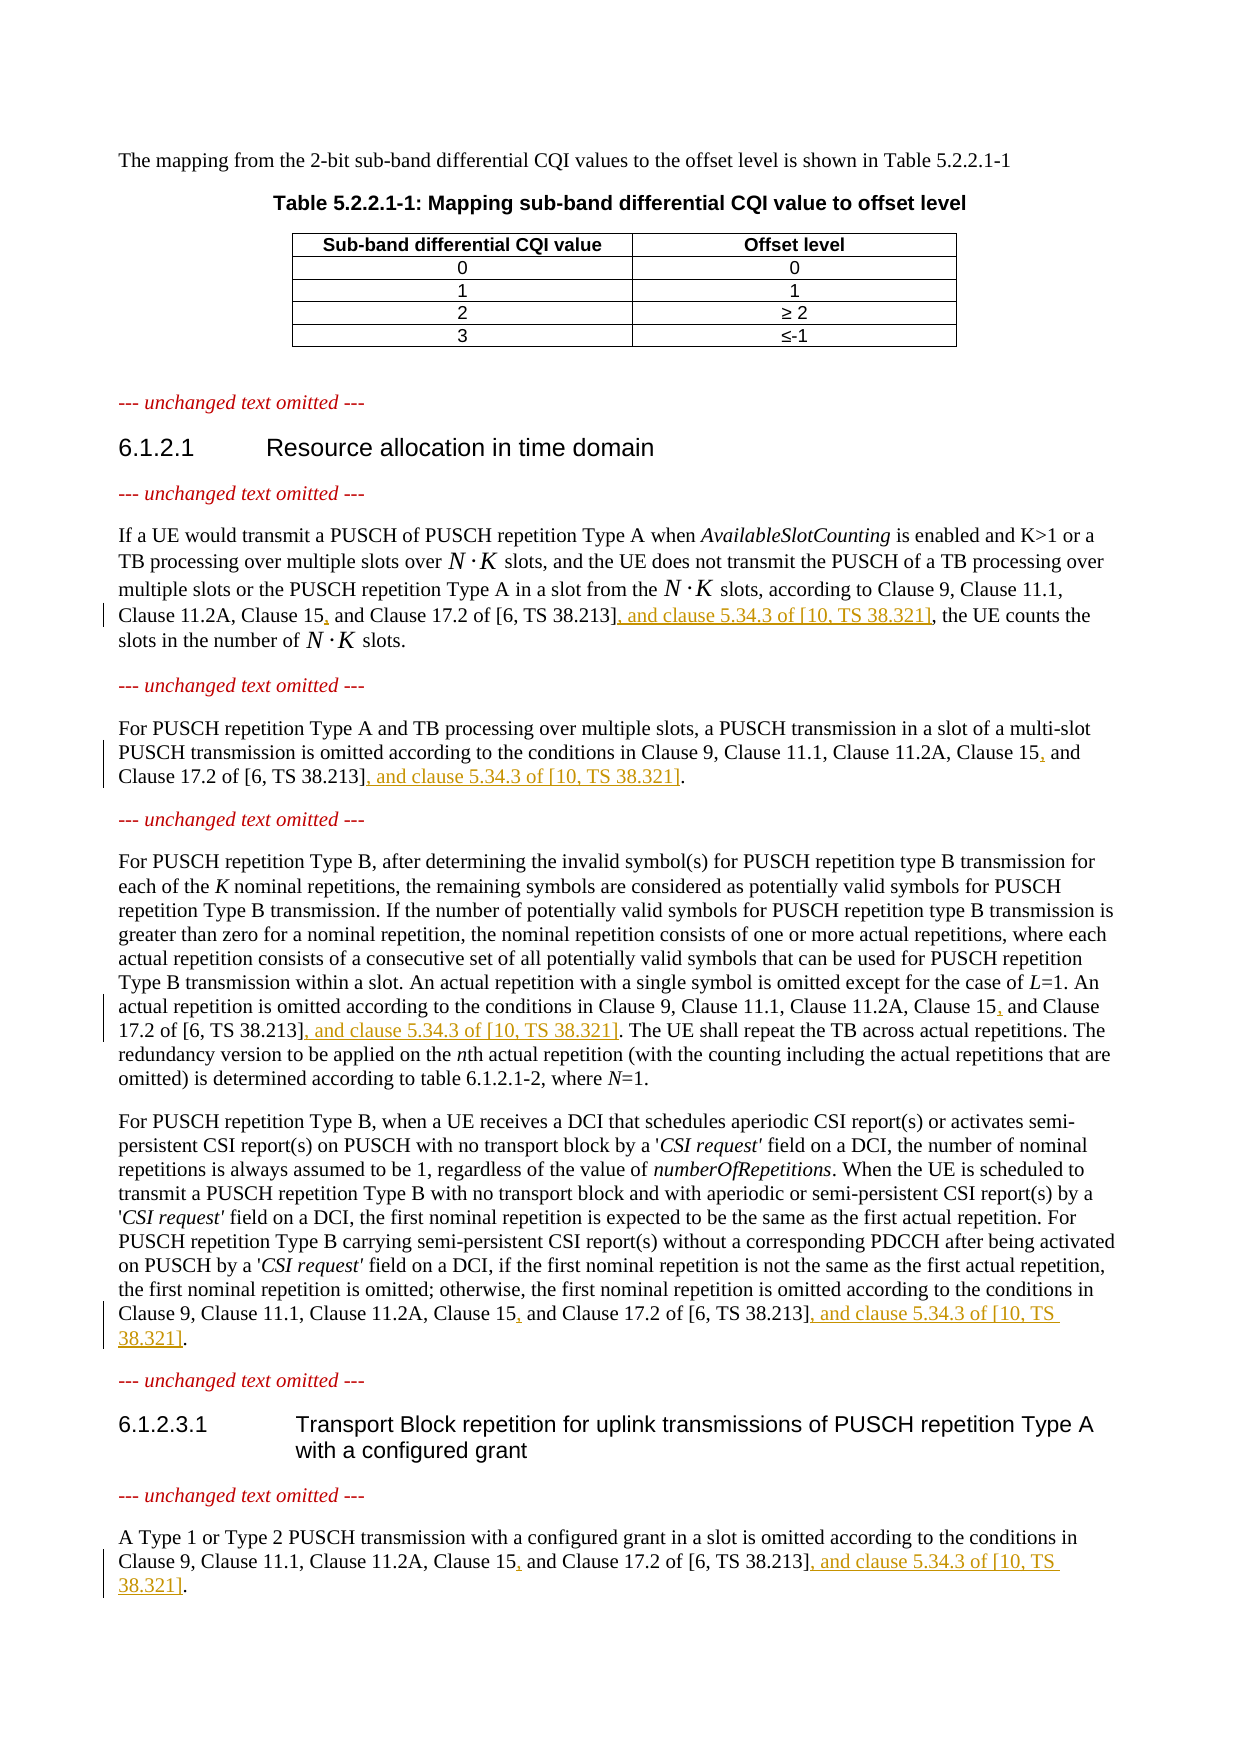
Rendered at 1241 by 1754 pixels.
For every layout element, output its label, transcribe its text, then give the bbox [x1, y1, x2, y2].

text Table 5.2.2.1-1: Mapping sub-band differential CQI value to offset level [118, 191, 1122, 214]
text --- unchanged text omitted --- [118, 673, 1122, 697]
text A Type 1 or Type 2 PUSCH transmission with a configured grant in a slot is omitted according to the conditions in Clause 9, Clause 11.1, Clause 11.2A, Clause 15 and Clause 17.2 of [6, TS 38.213]. [118, 1525, 1122, 1597]
table_cell 3 [293, 325, 632, 346]
table_header Offset level [633, 234, 956, 256]
subtitle 6.1.2.1 Resource allocation in time domain [118, 433, 1122, 462]
text --- unchanged text omitted --- [118, 1482, 1122, 1507]
text For PUSCH repetition Type A and TB processing over multiple slots, a PUSCH transmission in a slot of a multi-slot PUSCH transmission is omitted according to the conditions in Clause 9, Clause 11.1, Clause 11.2A, Clause 15 and Clause 17.2 of [6, TS 38.213]. [118, 716, 1122, 788]
text --- unchanged text omitted --- [118, 1368, 1122, 1392]
table_cell 0 [293, 257, 632, 278]
table_header Sub-band differential CQI value [293, 234, 632, 256]
table_cell 1 [633, 280, 956, 301]
text --- unchanged text omitted --- [118, 390, 1122, 414]
text --- unchanged text omitted --- [118, 807, 1122, 831]
text If a UE would transmit a PUSCH of PUSCH repetition Type A when AvailableSlotCounting is enabled and K>1 or a TB processing over multiple slots over slots, and the UE does not transmit the PUSCH of a TB processing over multiple slots or the PUSCH repetition Type A in a slot from the slots, according to Clause 9, Clause 11.1, Clause 11.2A, Clause 15 and Clause 17.2 of [6, TS 38.213], the UE counts the slots in the number of slots. [118, 523, 1122, 654]
text --- unchanged text omitted --- [118, 480, 1122, 504]
subtitle 6.1.2.3.1 Transport Block repetition for uplink transmissions of PUSCH repetition Type A with a configured grant [118, 1411, 1122, 1464]
table_cell 2 [293, 302, 632, 324]
text The mapping from the 2-bit sub-band differential CQI values to the offset level is shown in Table 5.2.2.1-1 [118, 148, 1122, 172]
table_cell 1 [293, 280, 632, 301]
text For PUSCH repetition Type B, when a UE receives a DCI that schedules aperiodic CSI report(s) or activates semi-persistent CSI report(s) on PUSCH with no transport block by a 'CSI request' field on a DCI, the number of nominal repetitions is always assumed to be 1, regardless of the value of numberOfRepetitions. When the UE is scheduled to transmit a PUSCH repetition Type B with no transport block and with aperiodic or semi-persistent CSI report(s) by a 'CSI request' field on a DCI, the first nominal repetition is expected to be the same as the first actual repetition. For PUSCH repetition Type B carrying semi-persistent CSI report(s) without a corresponding PDCCH after being activated on PUSCH by a 'CSI request' field on a DCI, if the first nominal repetition is not the same as the first actual repetition, the first nominal repetition is omitted; otherwise, the first nominal repetition is omitted according to the conditions in Clause 9, Clause 11.1, Clause 11.2A, Clause 15 and Clause 17.2 of [6, TS 38.213]. [118, 1109, 1122, 1349]
table_cell ≤-1 [633, 325, 956, 346]
table_cell 0 [633, 257, 956, 278]
text For PUSCH repetition Type B, after determining the invalid symbol(s) for PUSCH repetition type B transmission for each of the K nominal repetitions, the remaining symbols are considered as potentially valid symbols for PUSCH repetition Type B transmission. If the number of potentially valid symbols for PUSCH repetition type B transmission is greater than zero for a nominal repetition, the nominal repetition consists of one or more actual repetitions, where each actual repetition consists of a consecutive set of all potentially valid symbols that can be used for PUSCH repetition Type B transmission within a slot. An actual repetition with a single symbol is omitted except for the case of L=1. An actual repetition is omitted according to the conditions in Clause 9, Clause 11.1, Clause 11.2A, Clause 15 and Clause 17.2 of [6, TS 38.213]. The UE shall repeat the TB across actual repetitions. The redundancy version to be applied on the nth actual repetition (with the counting including the actual repetitions that are omitted) is determined according to table 6.1.2.1-2, where N=1. [118, 849, 1122, 1090]
table_cell ≥ 2 [633, 302, 956, 324]
